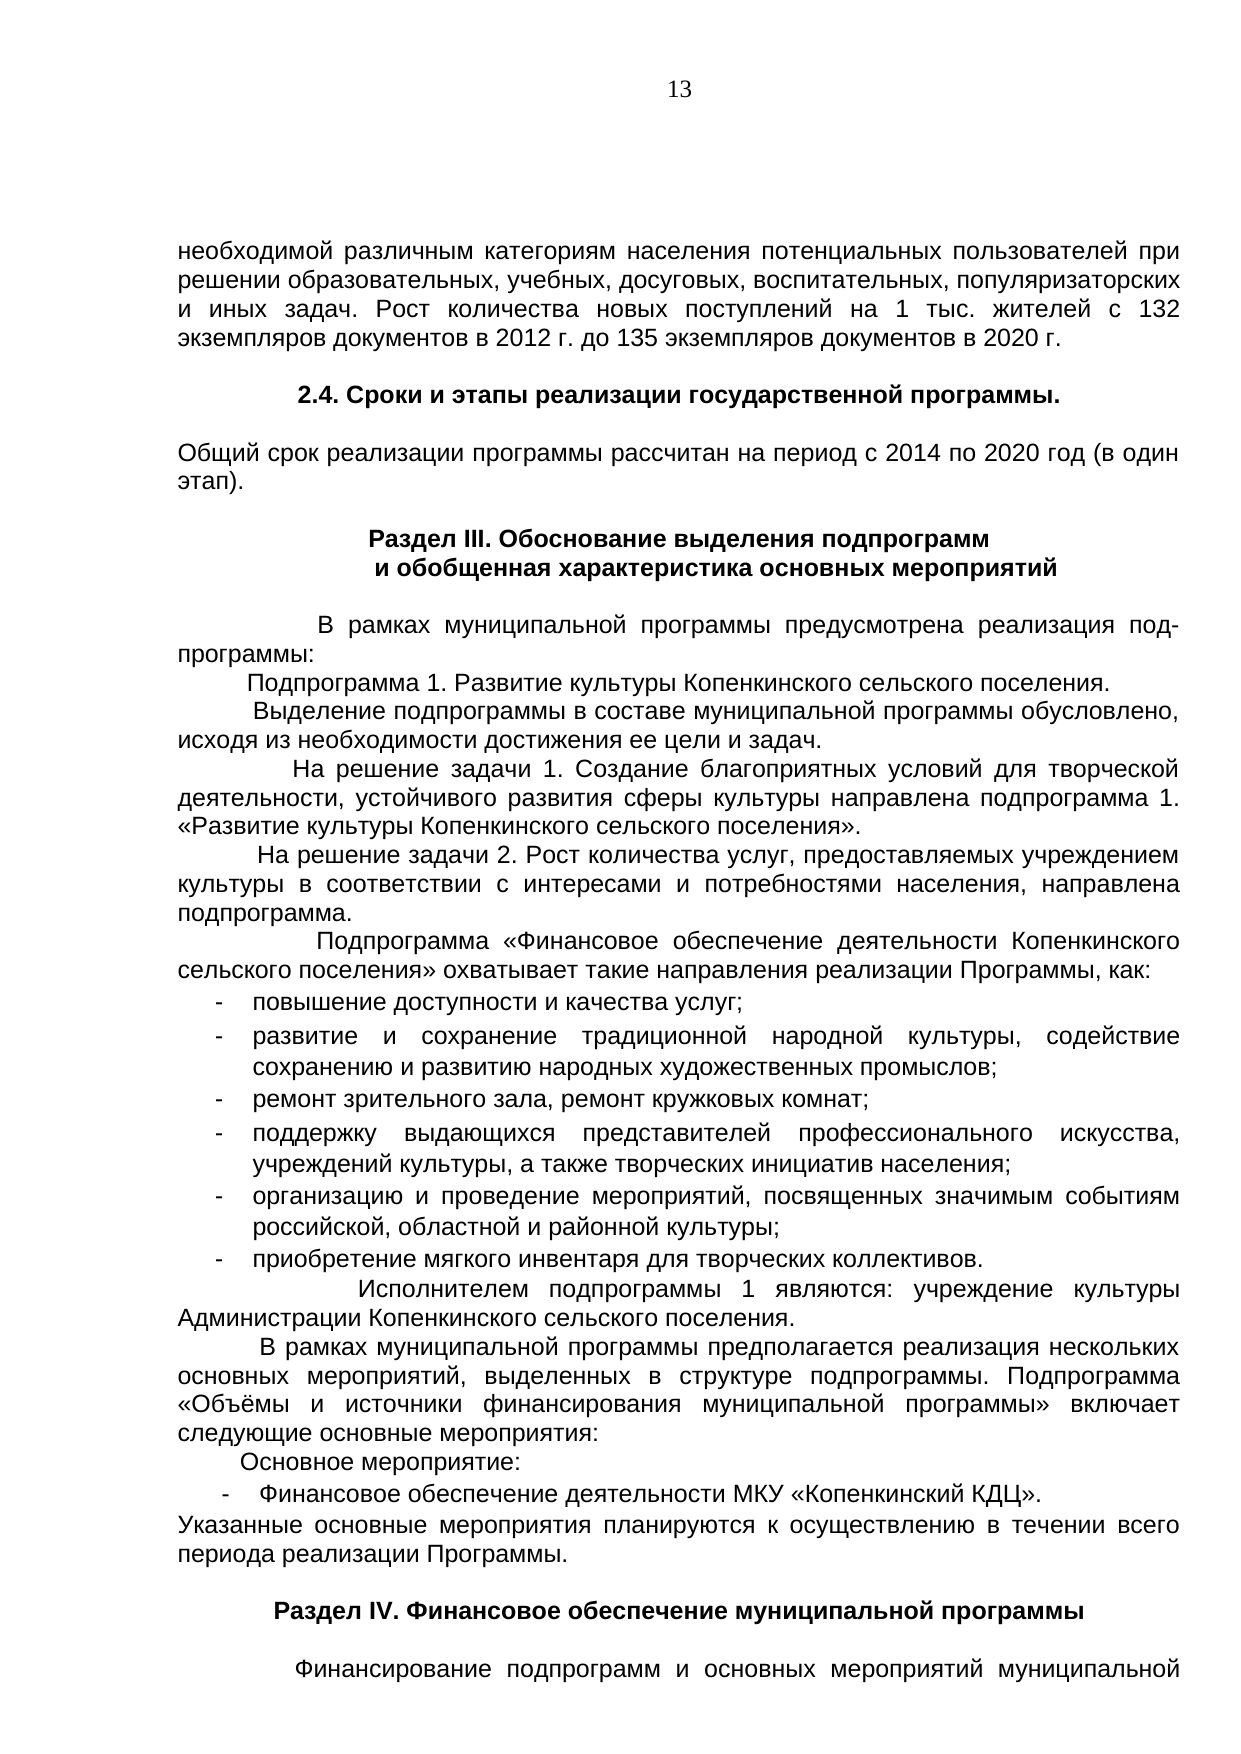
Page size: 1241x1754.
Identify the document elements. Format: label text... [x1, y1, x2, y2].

text Выделение подпрограммы в составе муниципальной программы обусловлено, исходя из необходимости достижения ее цели и задач. [177, 696, 1181, 754]
text 2.4. Сроки и этапы реализации государственной программы. [177, 380, 1181, 409]
text Исполнителем подпрограммы 1 являются: учреждение культуры Администрации Копенкинского сельского поселения. [177, 1274, 1181, 1332]
text В рамках муниципальной программы предполагается реализация нескольких основных мероприятий, выделенных в структуре подпрограммы. Подпрограмма «Объёмы и источники финансирования муниципальной программы» включает следующие основные мероприятия: [177, 1332, 1181, 1447]
list поддержку выдающихся представителей профессионального искусства, учреждений культуры, а также творческих инициатив населения; [215, 1115, 1181, 1178]
text Основное мероприятие: [177, 1447, 1181, 1476]
text Раздел III. Обоснование выделения подпрограмм [177, 524, 1181, 553]
text Общий срок реализации программы рассчитан на период с 2014 по 2020 год (в один этап). [177, 438, 1181, 495]
text Раздел IV. Финансовое обеспечение муниципальной программы [177, 1596, 1181, 1625]
list развитие и сохранение традиционной народной культуры, содействие сохранению и развитию народных художественных промыслов; [215, 1018, 1181, 1081]
text Подпрограмма «Финансовое обеспечение деятельности Копенкинского сельского поселения» охватывает такие направления реализации Программы, как: [177, 926, 1181, 984]
list приобретение мягкого инвентаря для творческих коллективов. [215, 1240, 1181, 1274]
text На решение задачи 2. Рост количества услуг, предоставляемых учреждением культуры в соответствии с интересами и потребностями населения, направлена подпрограмма. [177, 840, 1181, 926]
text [177, 1653, 1181, 1682]
text В рамках муниципальной программы предусмотрена реализация под-программы: [177, 610, 1181, 668]
list Финансовое обеспечение деятельности МКУ «Копенкинский КДЦ». [221, 1476, 1181, 1510]
list ремонт зрительного зала, ремонт кружковых комнат; [215, 1081, 1181, 1115]
text На решение задачи 1. Создание благоприятных условий для творческой деятельности, устойчивого развития сферы культуры направлена подпрограмма 1. «Развитие культуры Копенкинского сельского поселения». [177, 754, 1181, 840]
text Подпрограмма 1. Развитие культуры Копенкинского сельского поселения. [177, 668, 1181, 696]
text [177, 236, 1181, 351]
list повышение доступности и качества услуг; [215, 984, 1181, 1018]
text Указанные основные мероприятия планируются к осуществлению в течении всего периода реализации Программы. [177, 1510, 1181, 1567]
list организацию и проведение мероприятий, посвященных значимым событиям российской, областной и районной культуры; [215, 1178, 1181, 1240]
text и обобщенная характеристика основных мероприятий [177, 553, 1181, 581]
